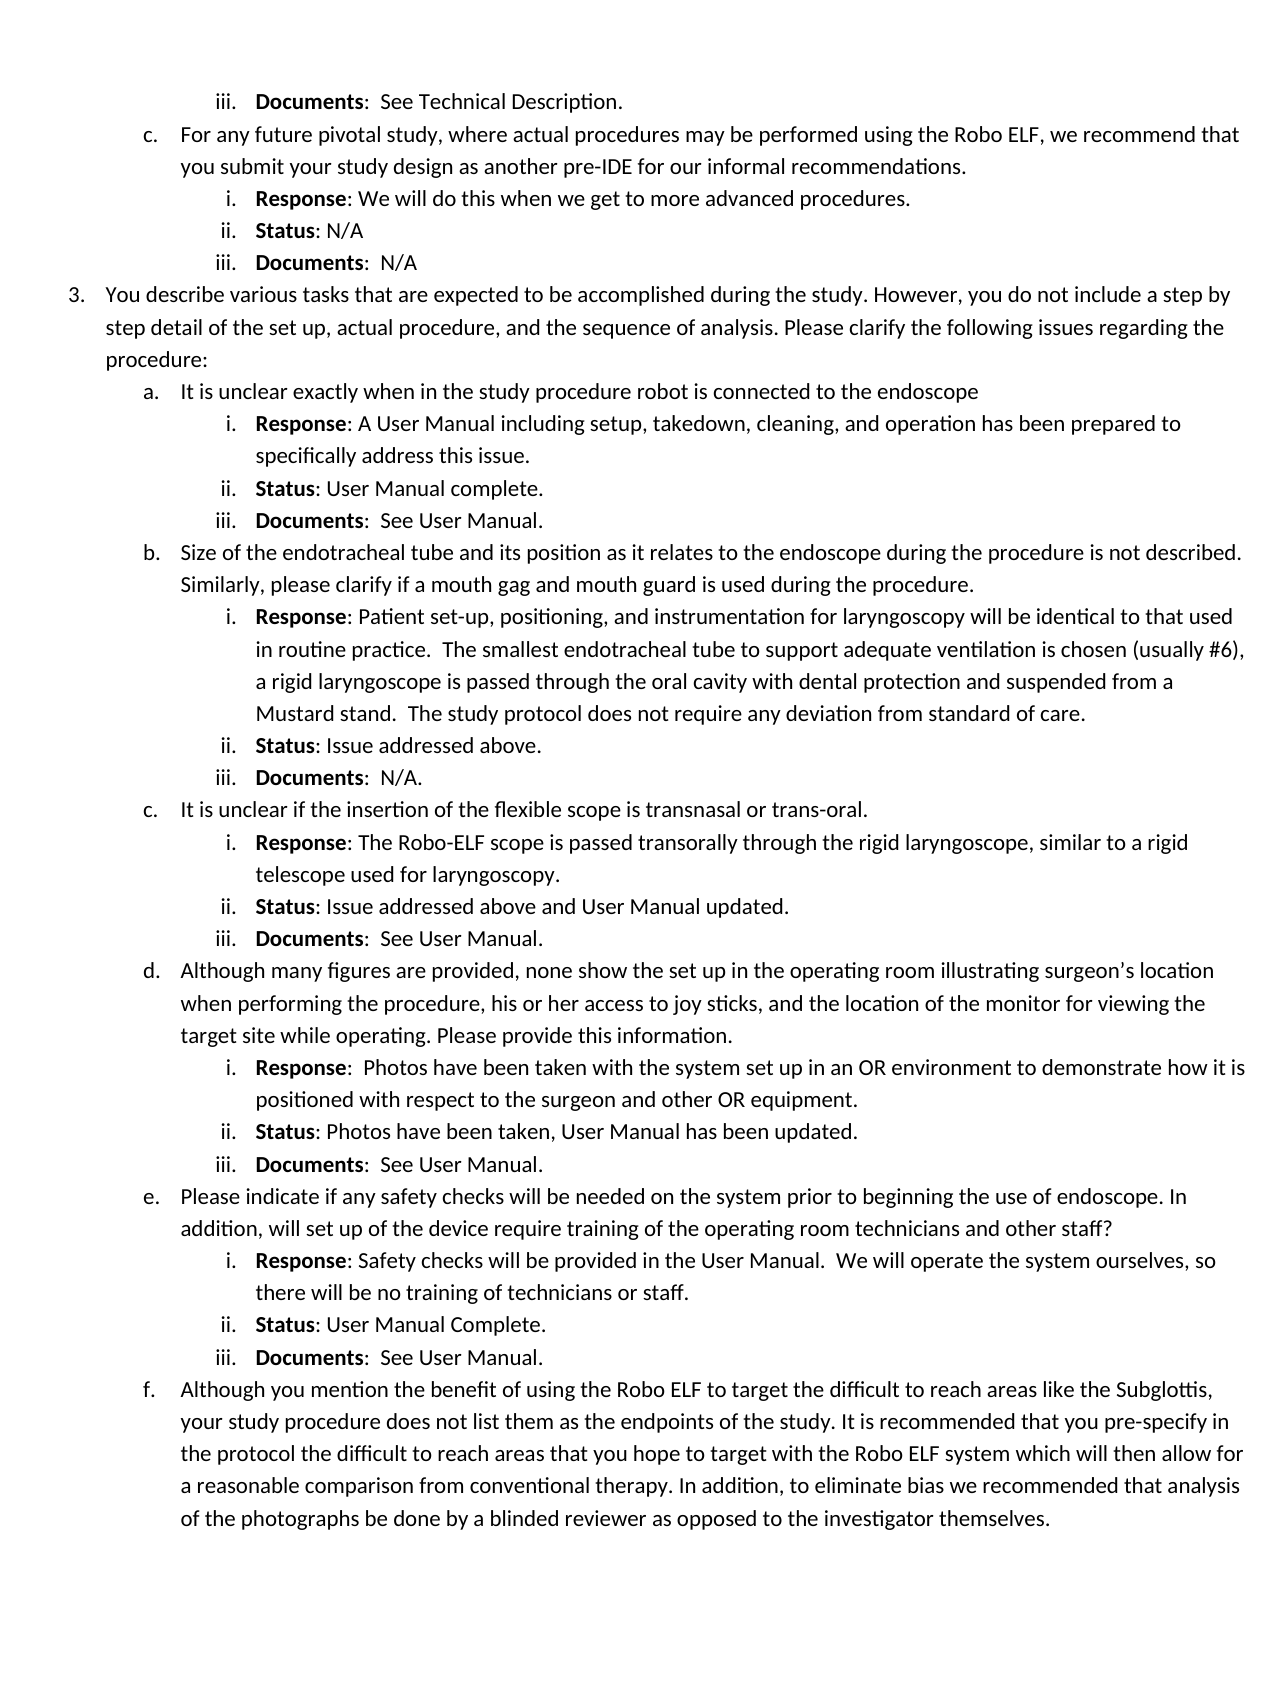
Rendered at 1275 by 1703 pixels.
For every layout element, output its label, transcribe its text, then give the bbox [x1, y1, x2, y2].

list Status: Issue addressed above. [237, 731, 1256, 759]
list Response: We will do this when we get to more advanced procedures. [237, 184, 1256, 212]
list Response: Patient set-up, positioning, and instrumentation for laryngoscopy will be identical to that used in routine practice. The smallest endotracheal tube to support adequate ventilation is chosen (usually #6), a rigid laryngoscope is passed through the oral cavity with dental protection and suspended from a Mustard stand. The study protocol does not require any deviation from standard of care. [237, 602, 1256, 727]
list Documents: N/A. [237, 763, 1256, 791]
list Response: Safety checks will be provided in the User Manual. We will operate the system ourselves, so there will be no training of technicians or staff. [237, 1246, 1256, 1306]
list Status: Issue addressed above and User Manual updated. [237, 892, 1256, 920]
list Response: The Robo-ELF scope is passed transorally through the rigid laryngoscope, similar to a rigid telescope used for laryngoscopy. [237, 828, 1256, 888]
list Response: A User Manual including setup, takedown, cleaning, and operation has been prepared to specifically address this issue. [237, 409, 1256, 469]
list Size of the endotracheal tube and its position as it relates to the endoscope during the procedure is not described. Similarly, please clarify if a mouth gag and mouth guard is used during the procedure. [143, 538, 1256, 598]
list Documents: See User Manual. [237, 1150, 1256, 1178]
list Status: Photos have been taken, User Manual has been updated. [237, 1117, 1256, 1146]
list Status: N/A [237, 216, 1256, 244]
list For any future pivotal study, where actual procedures may be performed using the Robo ELF, we recommend that you submit your study design as another pre-IDE for our informal recommendations. [143, 120, 1256, 180]
list It is unclear exactly when in the study procedure robot is connected to the endoscope [143, 377, 1256, 405]
list Please indicate if any safety checks will be needed on the system prior to beginning the use of endoscope. In addition, will set up of the device require training of the operating room technicians and other staff? [143, 1182, 1256, 1242]
list Status: User Manual Complete. [237, 1311, 1256, 1339]
list You describe various tasks that are expected to be accomplished during the study. However, you do not include a step by step detail of the set up, actual procedure, and the sequence of analysis. Please clarify the following issues regarding the procedure: [68, 281, 1256, 373]
list Although many figures are provided, none show the set up in the operating room illustrating surgeon’s location when performing the procedure, his or her access to joy sticks, and the location of the monitor for viewing the target site while operating. Please provide this information. [143, 957, 1256, 1049]
list Status: User Manual complete. [237, 474, 1256, 502]
list Response: Photos have been taken with the system set up in an OR environment to demonstrate how it is positioned with respect to the surgeon and other OR equipment. [237, 1053, 1256, 1113]
list Documents: See User Manual. [237, 506, 1256, 534]
list Documents: See Technical Description. [237, 87, 1256, 116]
list Although you mention the benefit of using the Robo ELF to target the difficult to reach areas like the Subglottis, your study procedure does not list them as the endpoints of the study. It is recommended that you pre-specify in the protocol the difficult to reach areas that you hope to target with the Robo ELF system which will then allow for a reasonable comparison from conventional therapy. In addition, to eliminate bias we recommended that analysis of the photographs be done by a blinded reviewer as opposed to the investigator themselves. [143, 1375, 1256, 1532]
list Documents: See User Manual. [237, 924, 1256, 952]
list It is unclear if the insertion of the flexible scope is transnasal or trans-oral. [143, 796, 1256, 824]
list Documents: N/A [237, 248, 1256, 276]
list Documents: See User Manual. [237, 1343, 1256, 1371]
